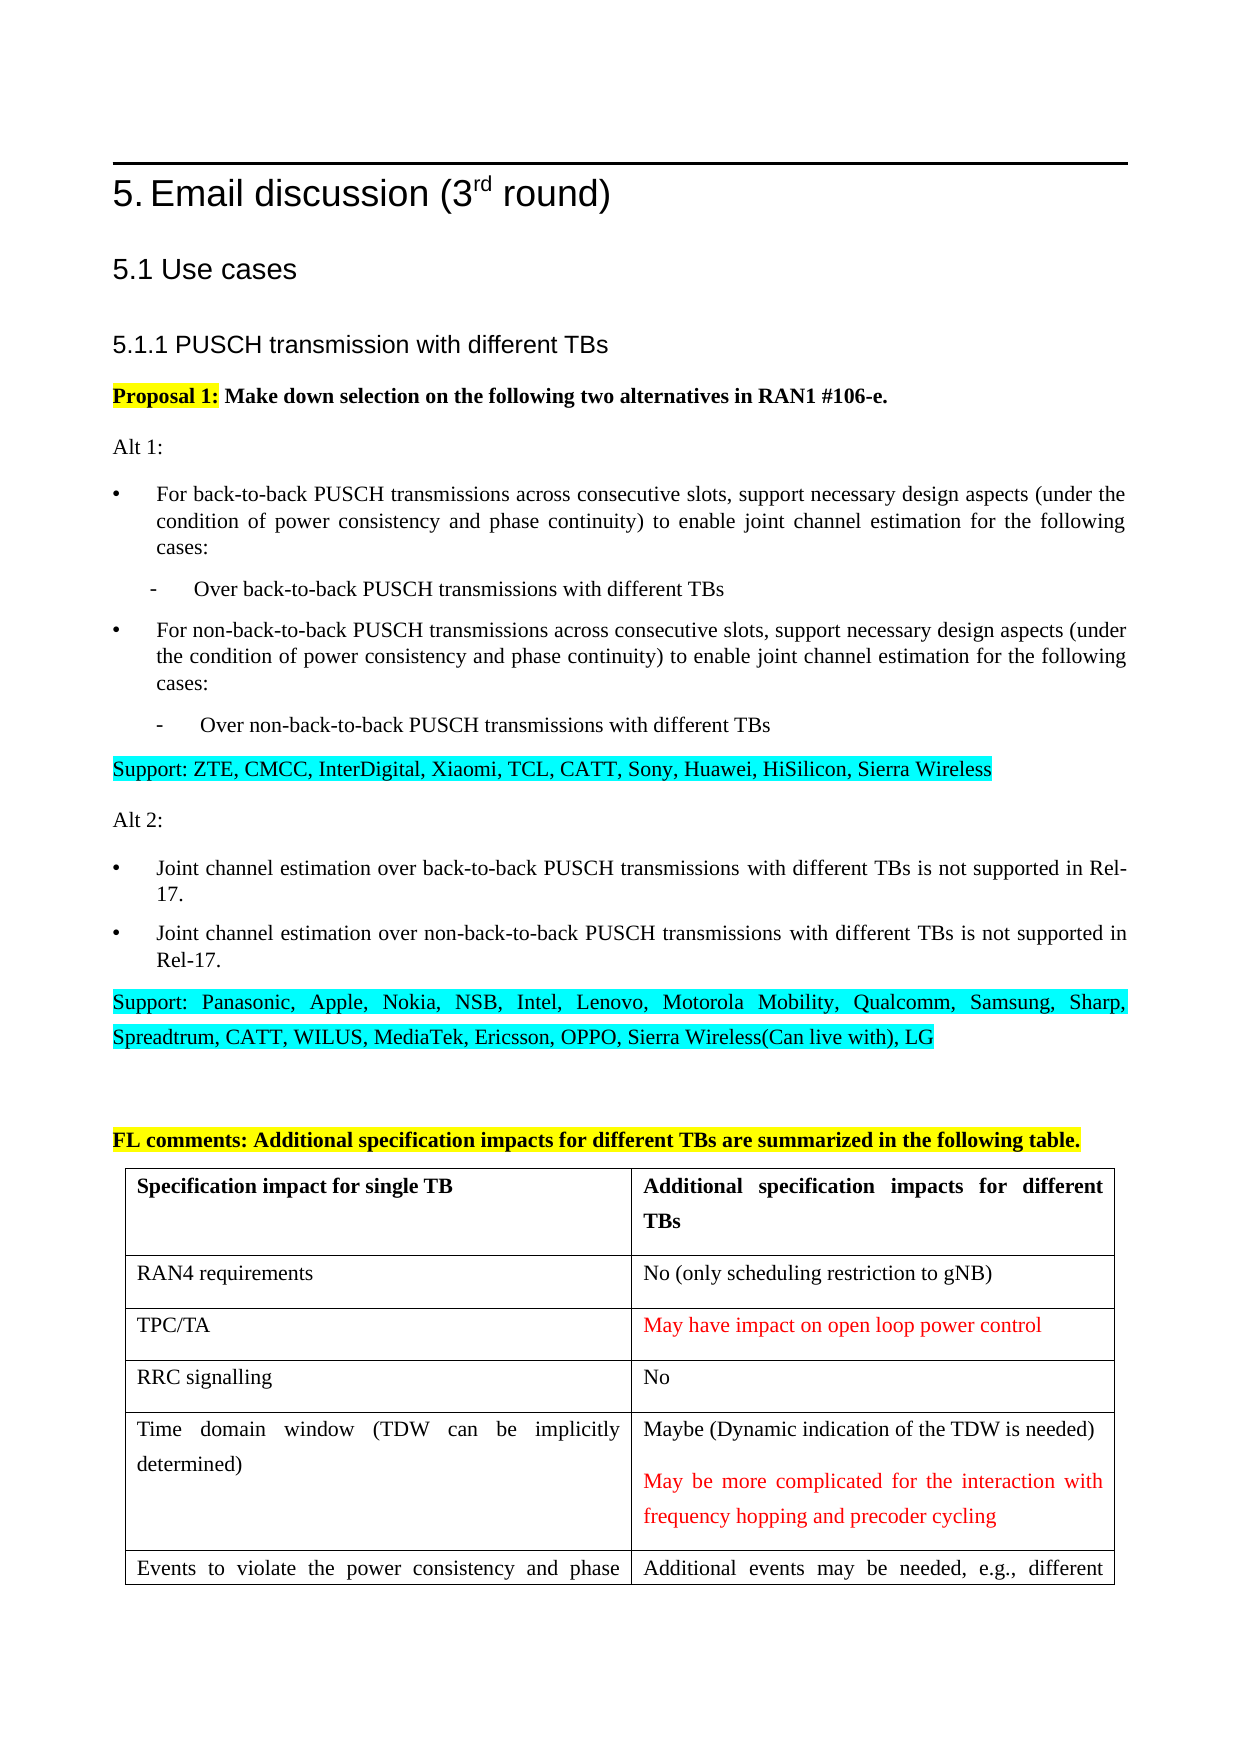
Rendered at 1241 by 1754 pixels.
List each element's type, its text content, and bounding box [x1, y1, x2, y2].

table_header Additional specification impacts for different TBs [632, 1169, 1114, 1255]
table_cell Time domain window (TDW can be implicitly determined) [126, 1413, 631, 1550]
text FL comments: Additional specification impacts for different TBs are summarized in the following table. [112, 1123, 1128, 1156]
subtitle 5.1.1 PUSCH transmission with different TBs [112, 328, 1128, 360]
table_cell TPC/TA [126, 1309, 631, 1359]
text Alt 1: [112, 430, 1128, 463]
table_cell May have impact on open loop power control [632, 1309, 1114, 1359]
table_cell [126, 1551, 631, 1584]
list Joint channel estimation over back-to-back PUSCH transmissions with different TBs is not supported in Rel-17. [112, 855, 1128, 906]
subtitle 5.1 Use cases [112, 237, 1128, 302]
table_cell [632, 1551, 1114, 1584]
table_cell RAN4 requirements [126, 1256, 631, 1307]
list Over back-to-back PUSCH transmissions with different TBs [150, 573, 1128, 603]
text Alt 2: [112, 804, 1128, 836]
list For non-back-to-back PUSCH transmissions across consecutive slots, support necessary design aspects (under the condition of power consistency and phase continuity) to enable joint channel estimation for the following cases: [112, 617, 1128, 695]
table_cell Maybe (Dynamic indication of the TDW is needed) May be more complicated for the interaction with frequency hopping and precoder cycling [632, 1413, 1114, 1550]
table_cell No [632, 1361, 1114, 1412]
table_cell No (only scheduling restriction to gNB) [632, 1256, 1114, 1307]
list For back-to-back PUSCH transmissions across consecutive slots, support necessary design aspects (under the condition of power consistency and phase continuity) to enable joint channel estimation for the following cases: [112, 481, 1128, 559]
table_cell RRC signalling [126, 1361, 631, 1412]
list Joint channel estimation over non-back-to-back PUSCH transmissions with different TBs is not supported in Rel-17. [112, 920, 1128, 972]
list Email discussion (3rd round) [112, 163, 1128, 214]
text Support: Panasonic, Apple, Nokia, NSB, Intel, Lenovo, Motorola Mobility, Qualcomm, Samsung, Sharp, Spreadtrum, CATT, WILUS, MediaTek, Ericsson, OPPO, Sierra Wireless(Can live with), LG [112, 986, 1128, 1053]
text Proposal 1: Make down selection on the following two alternatives in RAN1 #106-e. [112, 379, 1128, 411]
table_header Specification impact for single TB [126, 1169, 631, 1255]
list Over non-back-to-back PUSCH transmissions with different TBs [156, 709, 1128, 738]
text Support: ZTE, CMCC, InterDigital, Xiaomi, TCL, CATT, Sony, Huawei, HiSilicon, Sierra Wireless [112, 752, 1128, 785]
